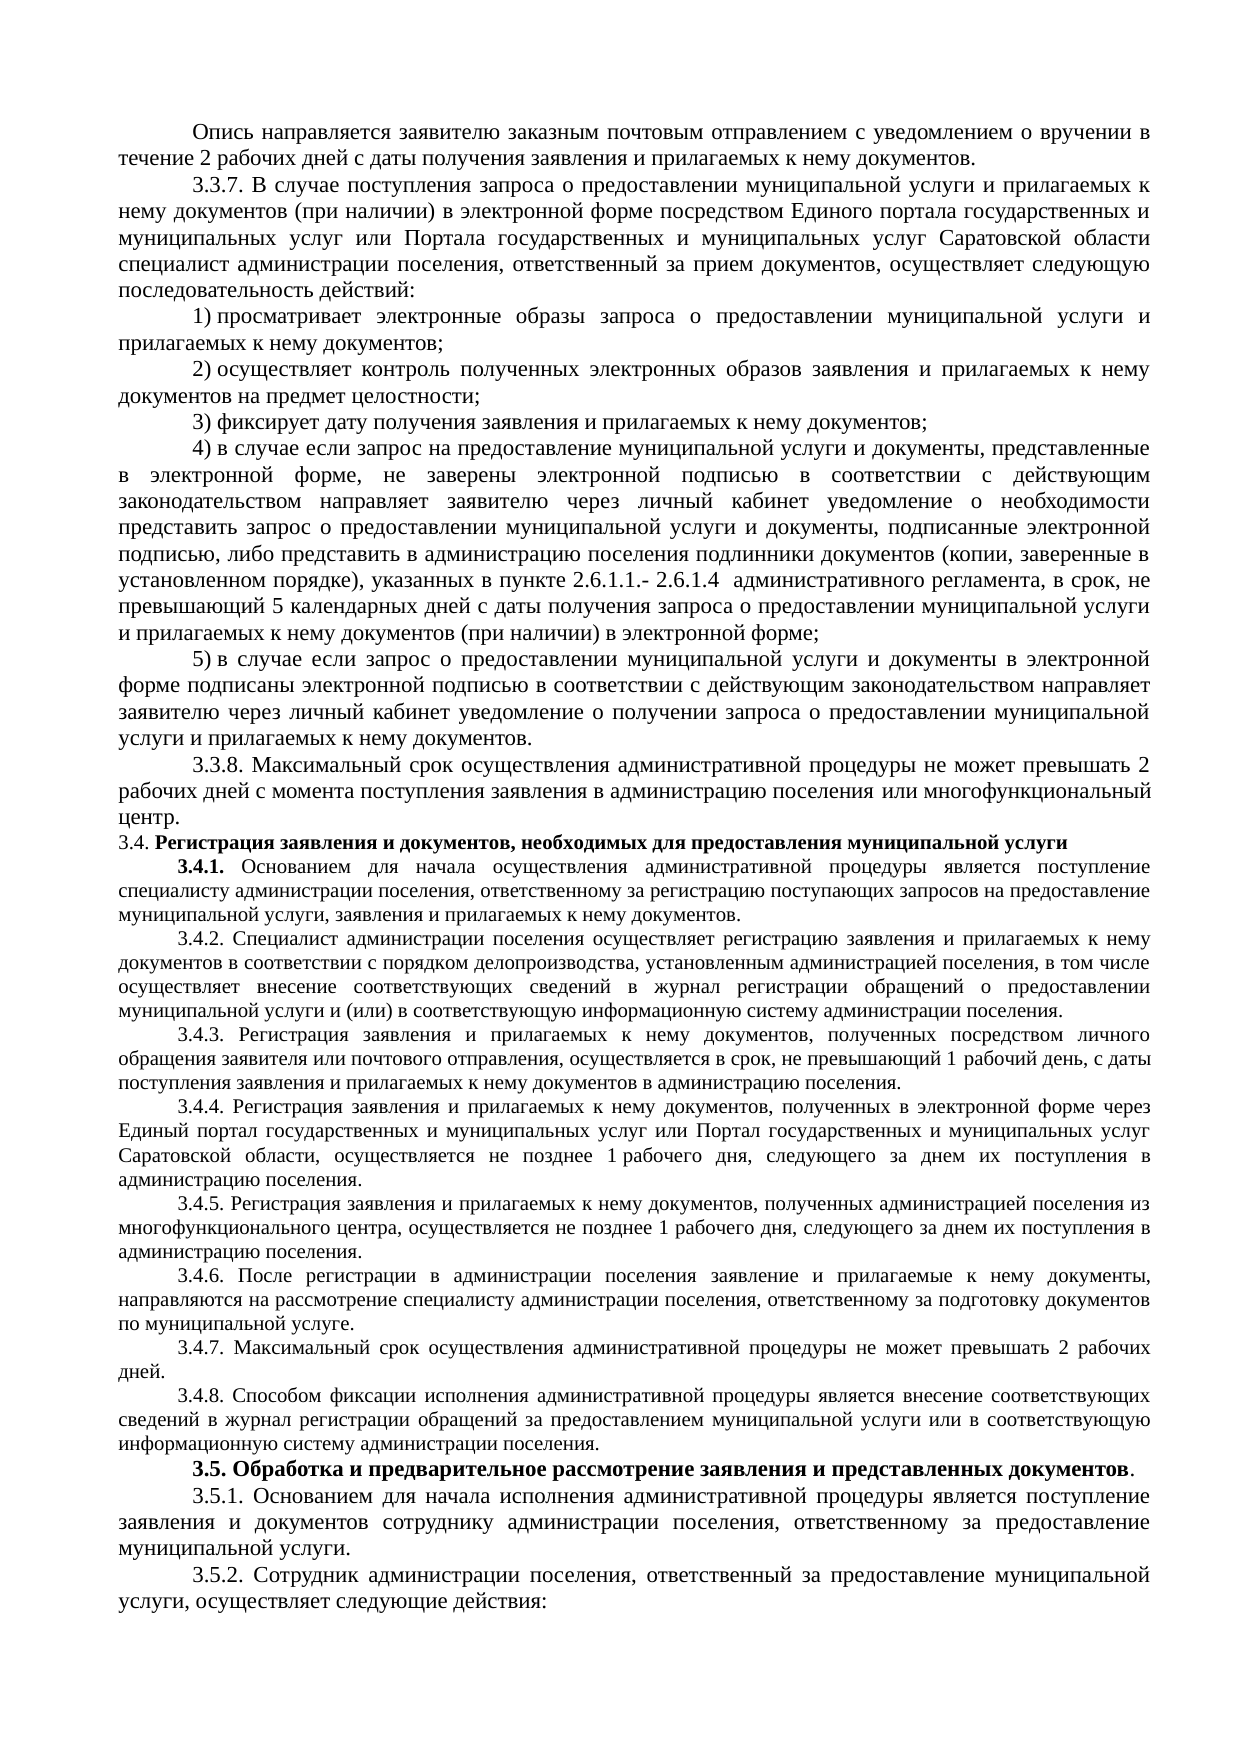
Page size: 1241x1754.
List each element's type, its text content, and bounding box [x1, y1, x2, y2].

list 3.4.8. Способом фиксации исполнения административной процедуры является внесение соответствующих сведений в журнал регистрации обращений за предоставлением муниципальной услуги или в соответствующую информационную систему администрации поселения. [118, 1383, 1152, 1455]
list 3.4.7. Максимальный срок осуществления административной процедуры не может превышать 2 рабочих дней. [118, 1335, 1152, 1383]
text 3.3.7. В случае поступления запроса о предоставлении муниципальной услуги и прилагаемых к нему документов (при наличии) в электронной форме посредством Единого портала государственных и муниципальных услуг или Портала государственных и муниципальных услуг Саратовской области специалист администрации поселения, ответственный за прием документов, осуществляет следующую последовательность действий: [118, 171, 1152, 303]
text 3.5.2. Сотрудник администрации поселения, ответственный за предоставление муниципальной услуги, осуществляет следующие действия: [118, 1561, 1152, 1613]
list 3.4. Регистрация заявления и документов, необходимых для предоставления муниципальной услуги [118, 830, 1152, 854]
text 3.3.8. Максимальный срок осуществления административной процедуры не может превышать 2 рабочих дней с момента поступления заявления в администрацию поселения или многофункциональный центр. [118, 751, 1152, 830]
list 3.4.2. Специалист администрации поселения осуществляет регистрацию заявления и прилагаемых к нему документов в соответствии с порядком делопроизводства, установленным администрацией поселения, в том числе осуществляет внесение соответствующих сведений в журнал регистрации обращений о предоставлении муниципальной услуги и (или) в соответствующую информационную систему администрации поселения. [118, 926, 1152, 1022]
list 3.4.5. Регистрация заявления и прилагаемых к нему документов, полученных администрацией поселения из многофункционального центра, осуществляется не позднее 1 рабочего дня, следующего за днем их поступления в администрацию поселения. [118, 1191, 1152, 1263]
list 3.4.4. Регистрация заявления и прилагаемых к нему документов, полученных в электронной форме через Единый портал государственных и муниципальных услуг или Портал государственных и муниципальных услуг Саратовской области, осуществляется не позднее 1 рабочего дня, следующего за днем их поступления в администрацию поселения. [118, 1094, 1152, 1191]
list 3.4.1. Основанием для начала осуществления административной процедуры является поступление специалисту администрации поселения, ответственному за регистрацию поступающих запросов на предоставление муниципальной услуги, заявления и прилагаемых к нему документов. [118, 854, 1152, 926]
text 4) в случае если запрос на предоставление муниципальной услуги и документы, представленные в электронной форме, не заверены электронной подписью в соответствии с действующим законодательством направляет заявителю через личный кабинет уведомление о необходимости представить запрос о предоставлении муниципальной услуги и документы, подписанные электронной подписью, либо представить в администрацию поселения подлинники документов (копии, заверенные в установленном порядке), указанных в пункте 2.6.1.1.- 2.6.1.4 административного регламента, в срок, не превышающий 5 календарных дней с даты получения запроса о предоставлении муниципальной услуги и прилагаемых к нему документов (при наличии) в электронной форме; [118, 434, 1152, 645]
text Опись направляется заявителю заказным почтовым отправлением с уведомлением о вручении в течение 2 рабочих дней с даты получения заявления и прилагаемых к нему документов. [118, 118, 1152, 171]
text 3.5. Обработка и предварительное рассмотрение заявления и представленных документов. [118, 1455, 1152, 1482]
text 2) осуществляет контроль полученных электронных образов заявления и прилагаемых к нему документов на предмет целостности; [118, 355, 1152, 408]
list 3.4.3. Регистрация заявления и прилагаемых к нему документов, полученных посредством личного обращения заявителя или почтового отправления, осуществляется в срок, не превышающий 1 рабочий день, с даты поступления заявления и прилагаемых к нему документов в администрацию поселения. [118, 1022, 1152, 1094]
text 3) фиксирует дату получения заявления и прилагаемых к нему документов; [118, 408, 1152, 434]
text 5) в случае если запрос о предоставлении муниципальной услуги и документы в электронной форме подписаны электронной подписью в соответствии с действующим законодательством направляет заявителю через личный кабинет уведомление о получении запроса о предоставлении муниципальной услуги и прилагаемых к нему документов. [118, 645, 1152, 751]
text 3.5.1. Основанием для начала исполнения административной процедуры является поступление заявления и документов сотруднику администрации поселения, ответственному за предоставление муниципальной услуги. [118, 1482, 1152, 1561]
list 3.4.6. После регистрации в администрации поселения заявление и прилагаемые к нему документы, направляются на рассмотрение специалисту администрации поселения, ответственному за подготовку документов по муниципальной услуге. [118, 1263, 1152, 1335]
text 1) просматривает электронные образы запроса о предоставлении муниципальной услуги и прилагаемых к нему документов; [118, 303, 1152, 355]
